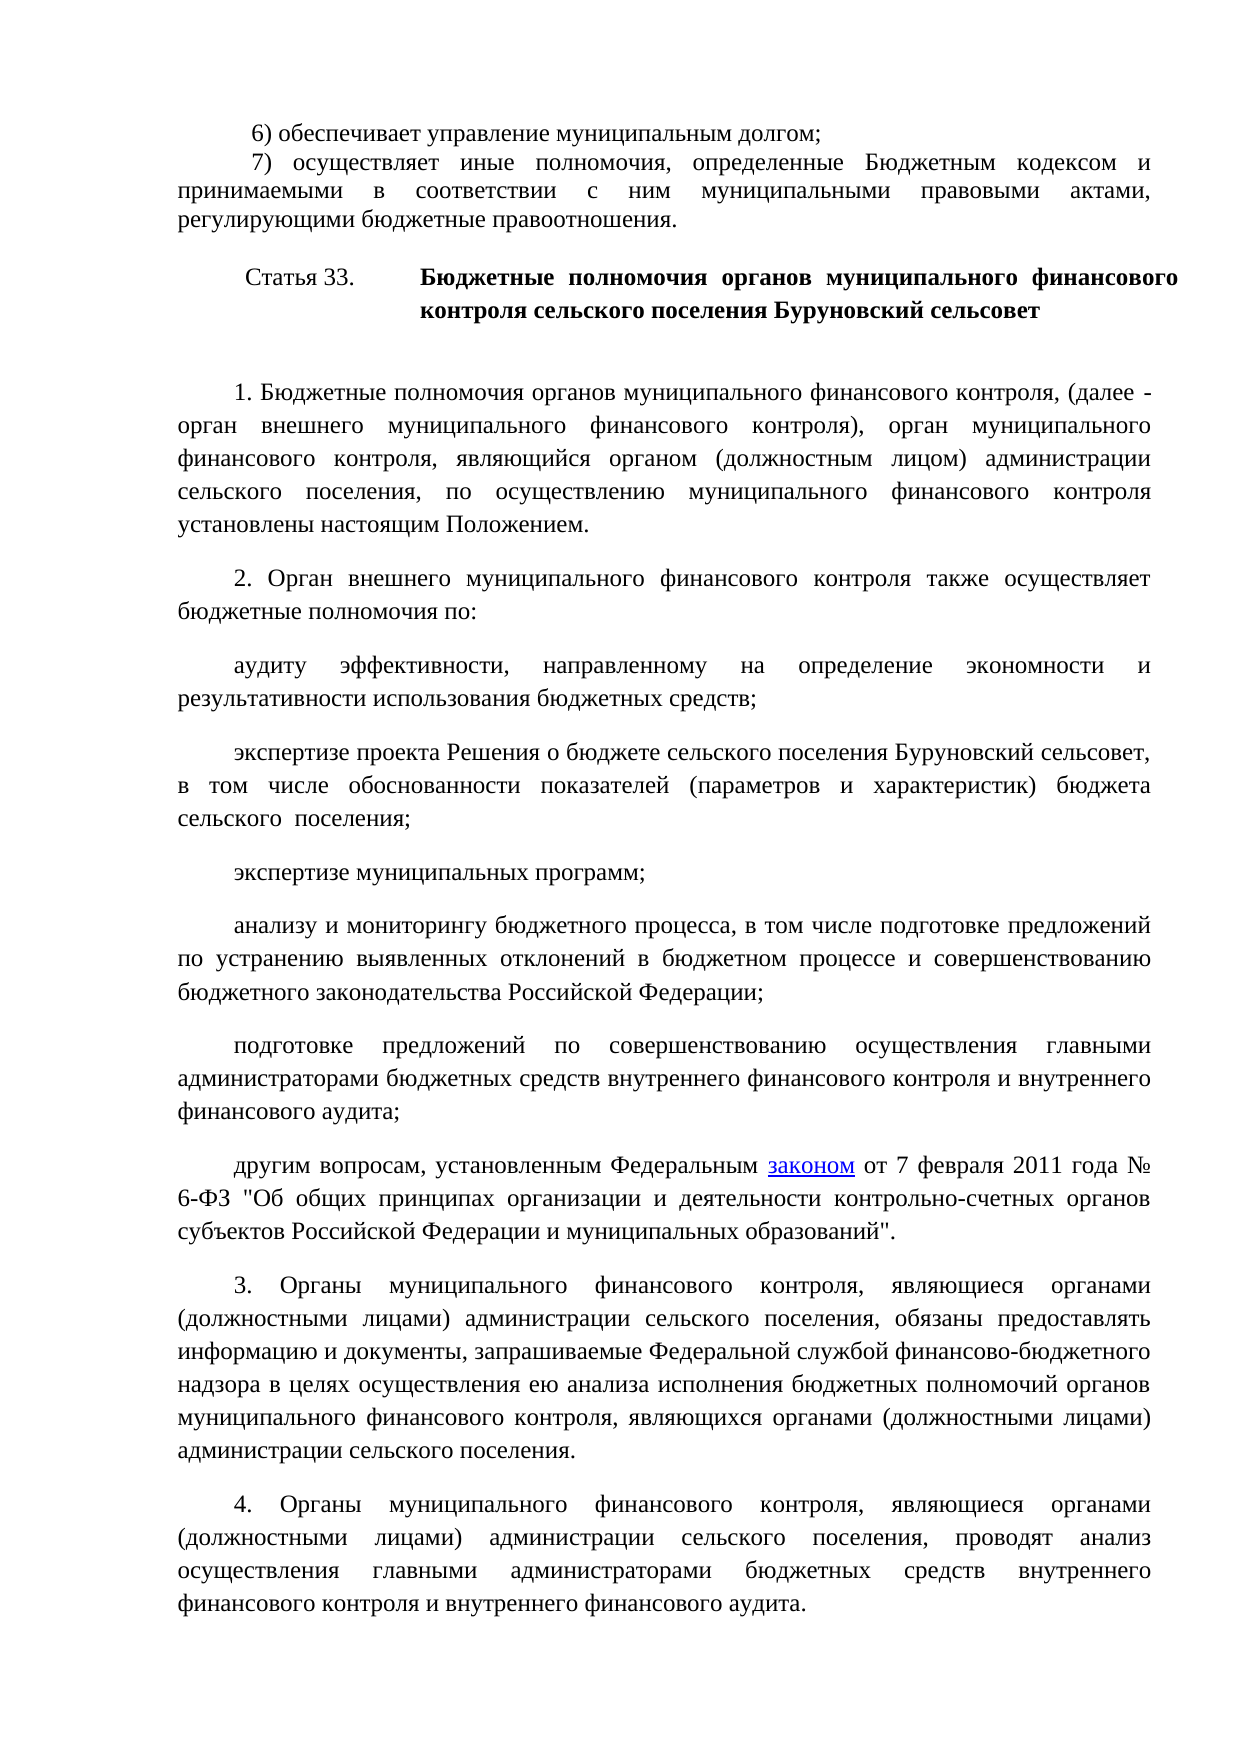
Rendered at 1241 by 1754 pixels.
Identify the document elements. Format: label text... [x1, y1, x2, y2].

text 4. Органы муниципального финансового контроля, являющиеся органами (должностными лицами) администрации сельского поселения, проводят анализ осуществления главными администраторами бюджетных средств внутреннего финансового контроля и внутреннего финансового аудита. [177, 1489, 1152, 1617]
text 6) обеспечивает управление муниципальным долгом; [177, 118, 1152, 147]
text экспертизе муниципальных программ; [177, 857, 1152, 885]
text экспертизе проекта Решения о бюджете сельского поселения Буруновский сельсовет, в том числе обоснованности показателей (параметров и характеристик) бюджета сельского поселения; [177, 737, 1152, 832]
text 2. Орган внешнего муниципального финансового контроля также осуществляет бюджетные полномочия по: [177, 563, 1152, 625]
text другим вопросам, установленным Федеральным законом от 7 февраля 2011 года № 6-ФЗ "Об общих принципах организации и деятельности контрольно-счетных органов субъектов Российской Федерации и муниципальных образований". [177, 1150, 1152, 1245]
text подготовке предложений по совершенствованию осуществления главными администраторами бюджетных средств внутреннего финансового контроля и внутреннего финансового аудита; [177, 1030, 1152, 1125]
table_header Бюджетные полномочия органов муниципального финансового контроля сельского поселения Буруновский сельсовет [409, 262, 1190, 348]
table_header Статья 33. [234, 262, 408, 348]
text 1. Бюджетные полномочия органов муниципального финансового контроля, (далее - орган внешнего муниципального финансового контроля), орган муниципального финансового контроля, являющийся органом (должностным лицом) администрации сельского поселения, по осуществлению муниципального финансового контроля установлены настоящим Положением. [177, 377, 1152, 538]
text аудиту эффективности, направленному на определение экономности и результативности использования бюджетных средств; [177, 650, 1152, 712]
text 3. Органы муниципального финансового контроля, являющиеся органами (должностными лицами) администрации сельского поселения, обязаны предоставлять информацию и документы, запрашиваемые Федеральной службой финансово-бюджетного надзора в целях осуществления ею анализа исполнения бюджетных полномочий органов муниципального финансового контроля, являющихся органами (должностными лицами) администрации сельского поселения. [177, 1270, 1152, 1464]
text анализу и мониторингу бюджетного процесса, в том числе подготовке предложений по устранению выявленных отклонений в бюджетном процессе и совершенствованию бюджетного законодательства Российской Федерации; [177, 911, 1152, 1005]
text 7) осуществляет иные полномочия, определенные Бюджетным кодексом и принимаемыми в соответствии с ним муниципальными правовыми актами, регулирующими бюджетные правоотношения. [177, 147, 1152, 233]
